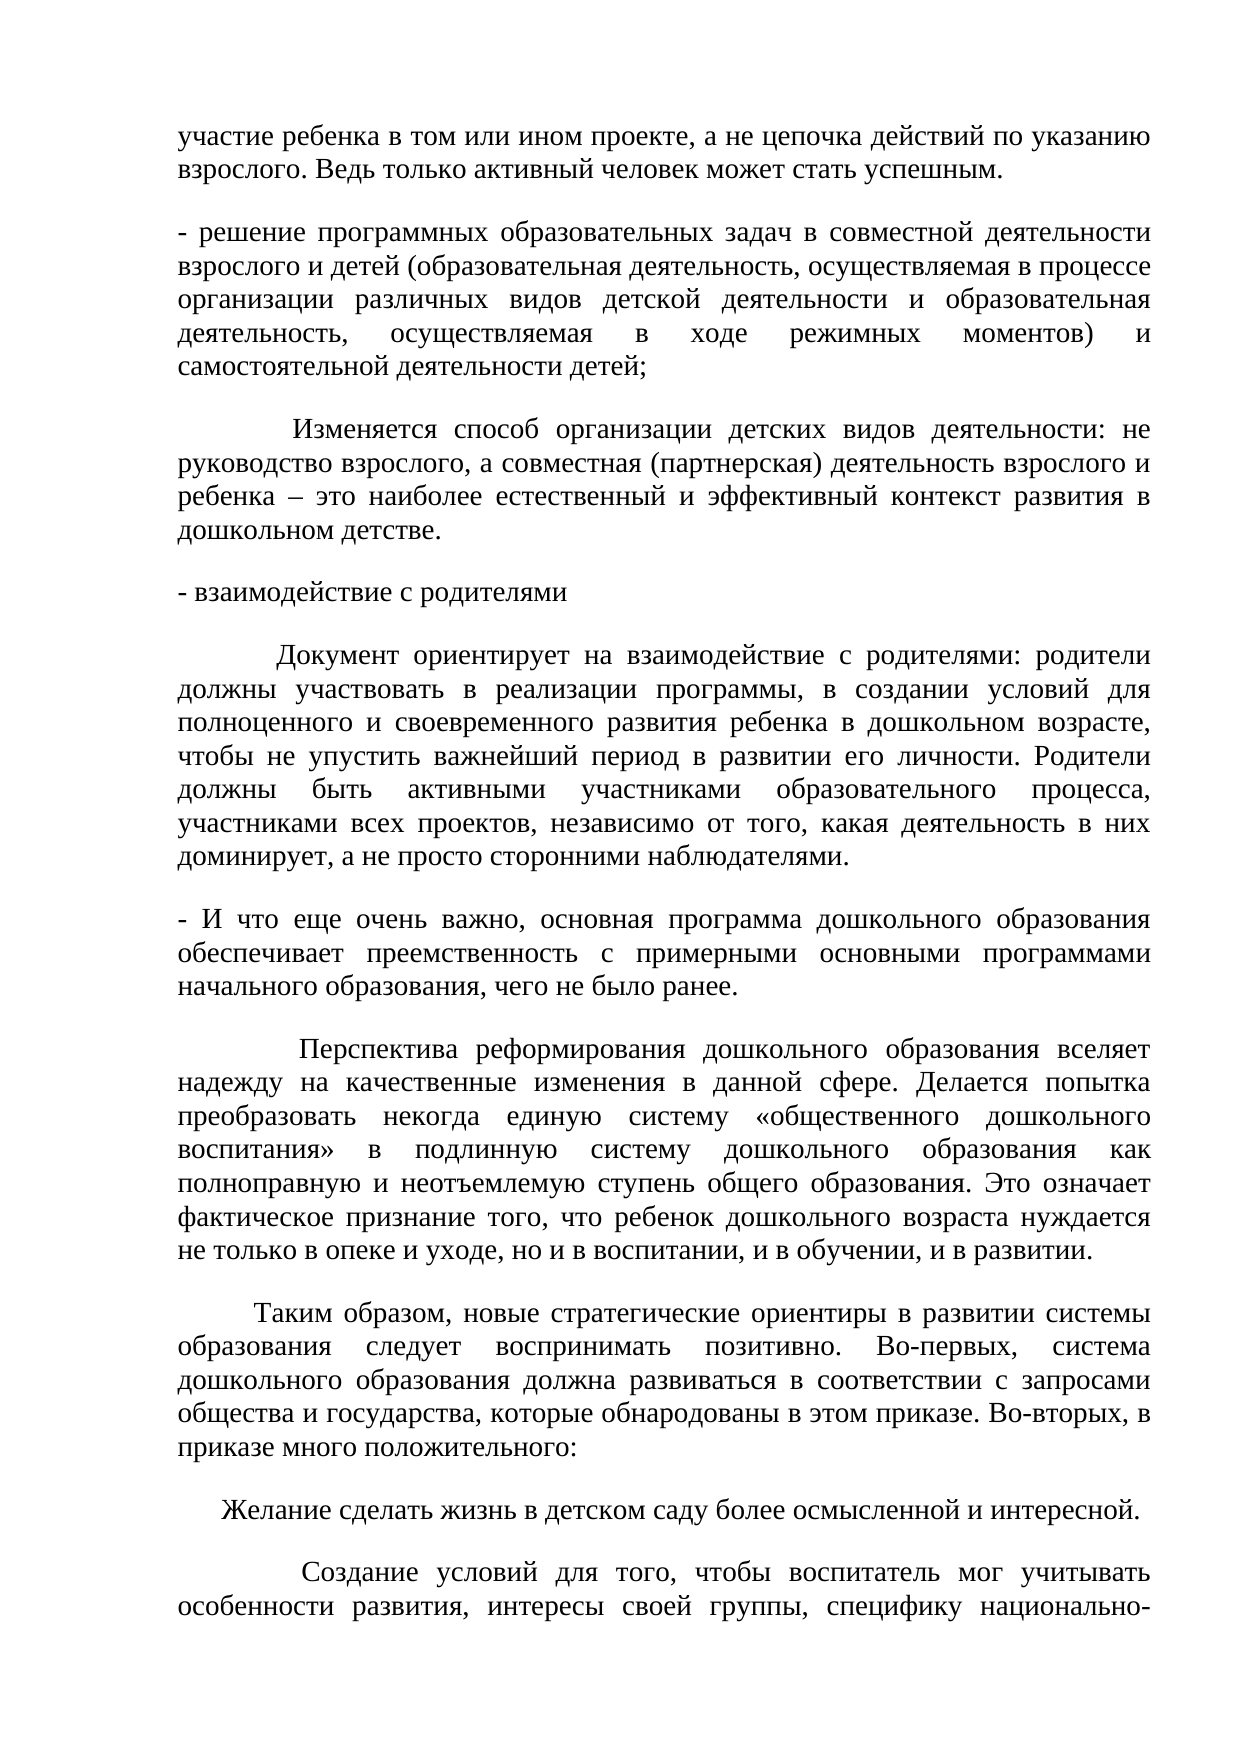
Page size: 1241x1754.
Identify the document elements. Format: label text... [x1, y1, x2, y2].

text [177, 1554, 1152, 1622]
text Таким образом, новые стратегические ориентиры в развитии системы образования следует воспринимать позитивно. Во-первых, система дошкольного образования должна развиваться в соответствии с запросами общества и государства, которые обнародованы в этом приказе. Во-вторых, в приказе много положительного: [177, 1295, 1152, 1463]
text Изменяется способ организации детских видов деятельности: не руководство взрослого, а совместная (партнерская) деятельность взрослого и ребенка – это наиболее естественный и эффективный контекст развития в дошкольном детстве. [177, 411, 1152, 545]
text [177, 118, 1152, 185]
text Документ ориентирует на взаимодействие с родителями: родители должны участвовать в реализации программы, в создании условий для полноценного и своевременного развития ребенка в дошкольном возрасте, чтобы не упустить важнейший период в развитии его личности. Родители должны быть активными участниками образовательного процесса, участниками всех проектов, независимо от того, какая деятельность в них доминирует, а не просто сторонними наблюдателями. [177, 637, 1152, 872]
text Перспектива реформирования дошкольного образования вселяет надежду на качественные изменения в данной сфере. Делается попытка преобразовать некогда единую систему «общественного дошкольного воспитания» в подлинную систему дошкольного образования как полноправную и неотъемлемую ступень общего образования. Это означает фактическое признание того, что ребенок дошкольного возраста нуждается не только в опеке и уходе, но и в воспитании, и в обучении, и в развитии. [177, 1031, 1152, 1266]
text - взаимодействие с родителями [177, 574, 1152, 608]
text - решение программных образовательных задач в совместной деятельности взрослого и детей (образовательная деятельность, осуществляемая в процессе организации различных видов детской деятельности и образовательная деятельность, осуществляемая в ходе режимных моментов) и самостоятельной деятельности детей; [177, 214, 1152, 382]
text - И что еще очень важно, основная программа дошкольного образования обеспечивает преемственность с примерными основными программами начального образования, чего не было ранее. [177, 901, 1152, 1002]
text Желание сделать жизнь в детском саду более осмысленной и интересной. [177, 1492, 1152, 1525]
